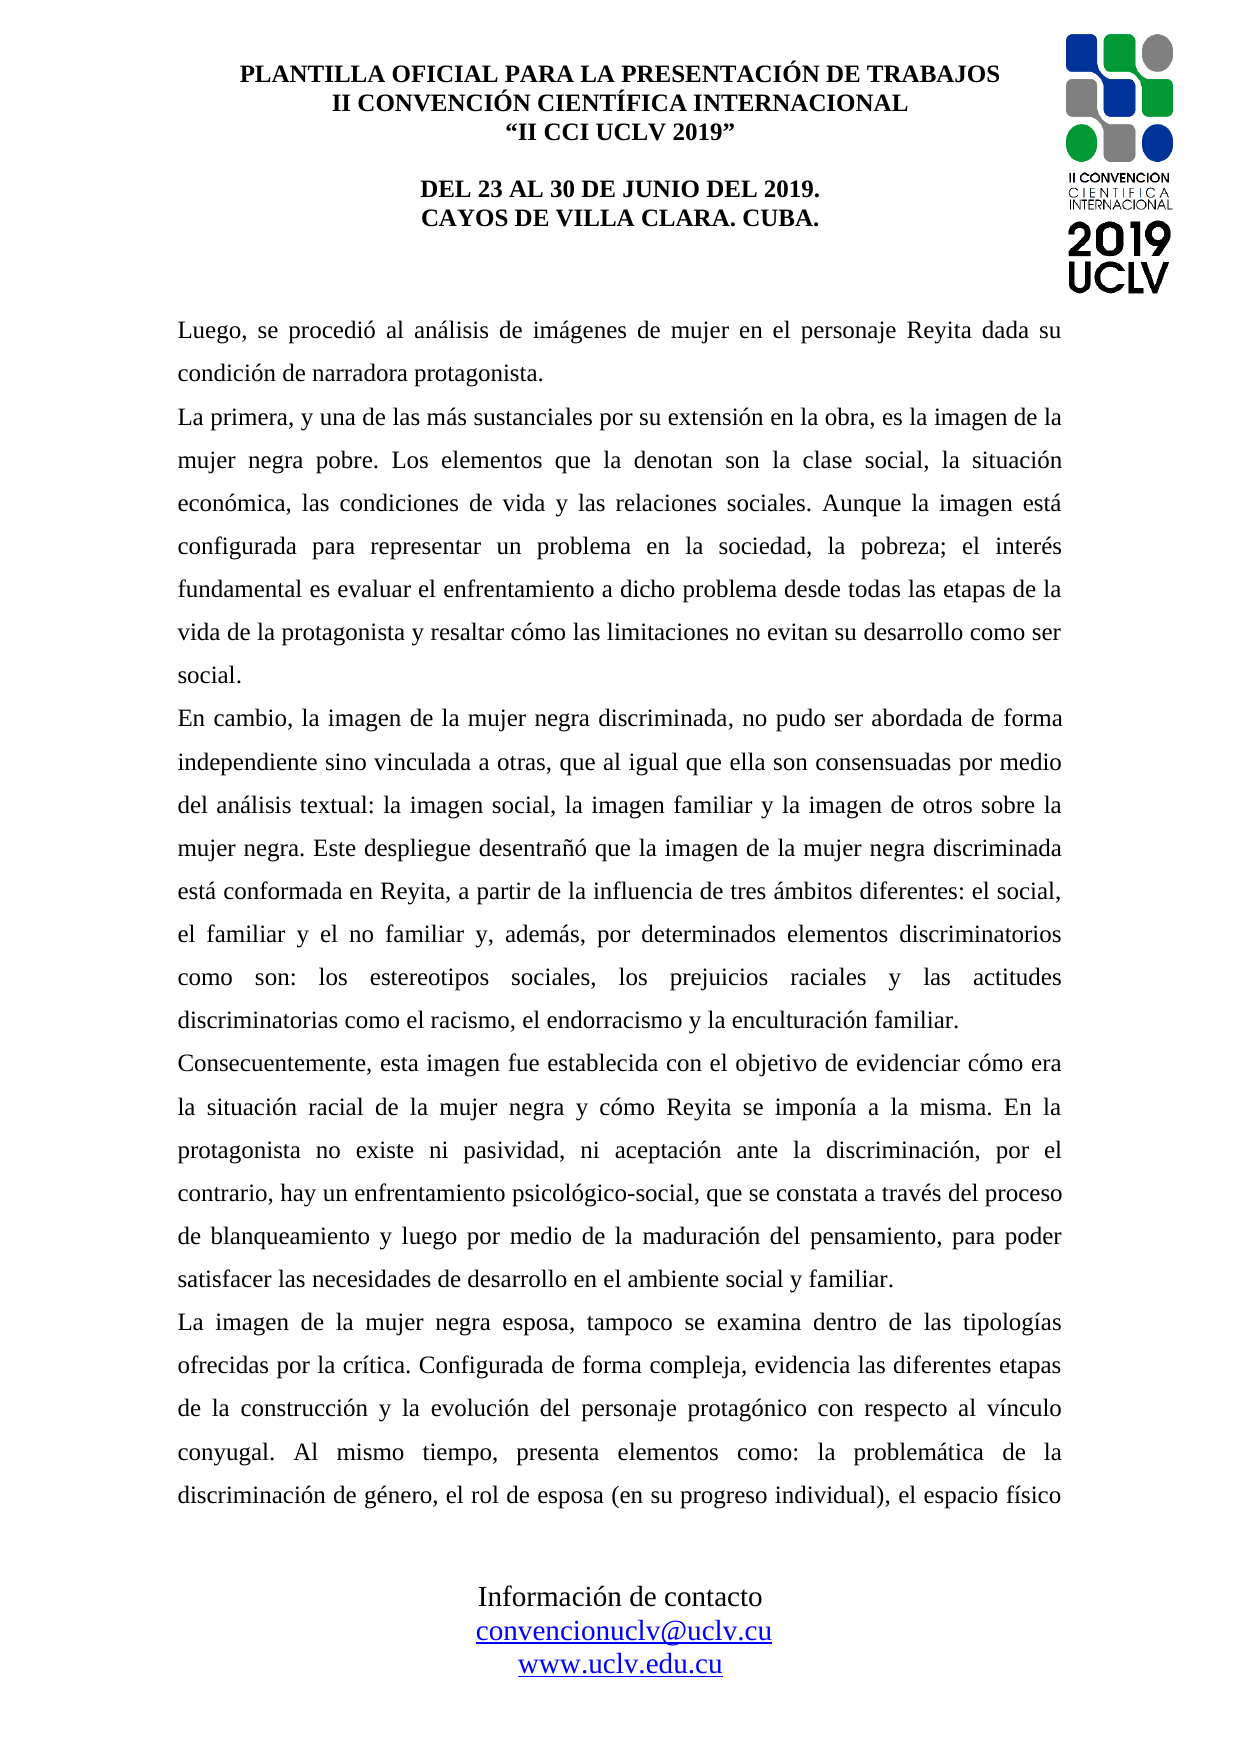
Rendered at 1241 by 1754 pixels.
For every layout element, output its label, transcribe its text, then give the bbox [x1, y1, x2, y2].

text La primera, y una de las más sustanciales por su extensión en la obra, es la imagen de la mujer negra pobre. Los elementos que la denotan son la clase social, la situación económica, las condiciones de vida y las relaciones sociales. Aunque la imagen está configurada para representar un problema en la sociedad, la pobreza; el interés fundamental es evaluar el enfrentamiento a dicho problema desde todas las etapas de la vida de la protagonista y resaltar cómo las limitaciones no evitan su desarrollo como ser social. [177, 402, 1063, 689]
text En cambio, la imagen de la mujer negra discriminada, no pudo ser abordada de forma independiente sino vinculada a otras, que al igual que ella son consensuadas por medio del análisis textual: la imagen social, la imagen familiar y la imagen de otros sobre la mujer negra. Este despliegue desentrañó que la imagen de la mujer negra discriminada está conformada en Reyita, a partir de la influencia de tres ámbitos diferentes: el social, el familiar y el no familiar y, además, por determinados elementos discriminatorios como son: los estereotipos sociales, los prejuicios raciales y las actitudes discriminatorias como el racismo, el endorracismo y la enculturación familiar. [177, 703, 1063, 1034]
text Consecuentemente, esta imagen fue establecida con el objetivo de evidenciar cómo era la situación racial de la mujer negra y cómo Reyita se imponía a la misma. En la protagonista no existe ni pasividad, ni aceptación ante la discriminación, por el contrario, hay un enfrentamiento psicológico-social, que se constata a través del proceso de blanqueamiento y luego por medio de la maduración del pensamiento, para poder satisfacer las necesidades de desarrollo en el ambiente social y familiar. [177, 1048, 1063, 1293]
text Luego, se procedió al análisis de imágenes de mujer en el personaje Reyita dada su condición de narradora protagonista. [177, 315, 1063, 387]
picture [1061, 31, 1182, 303]
